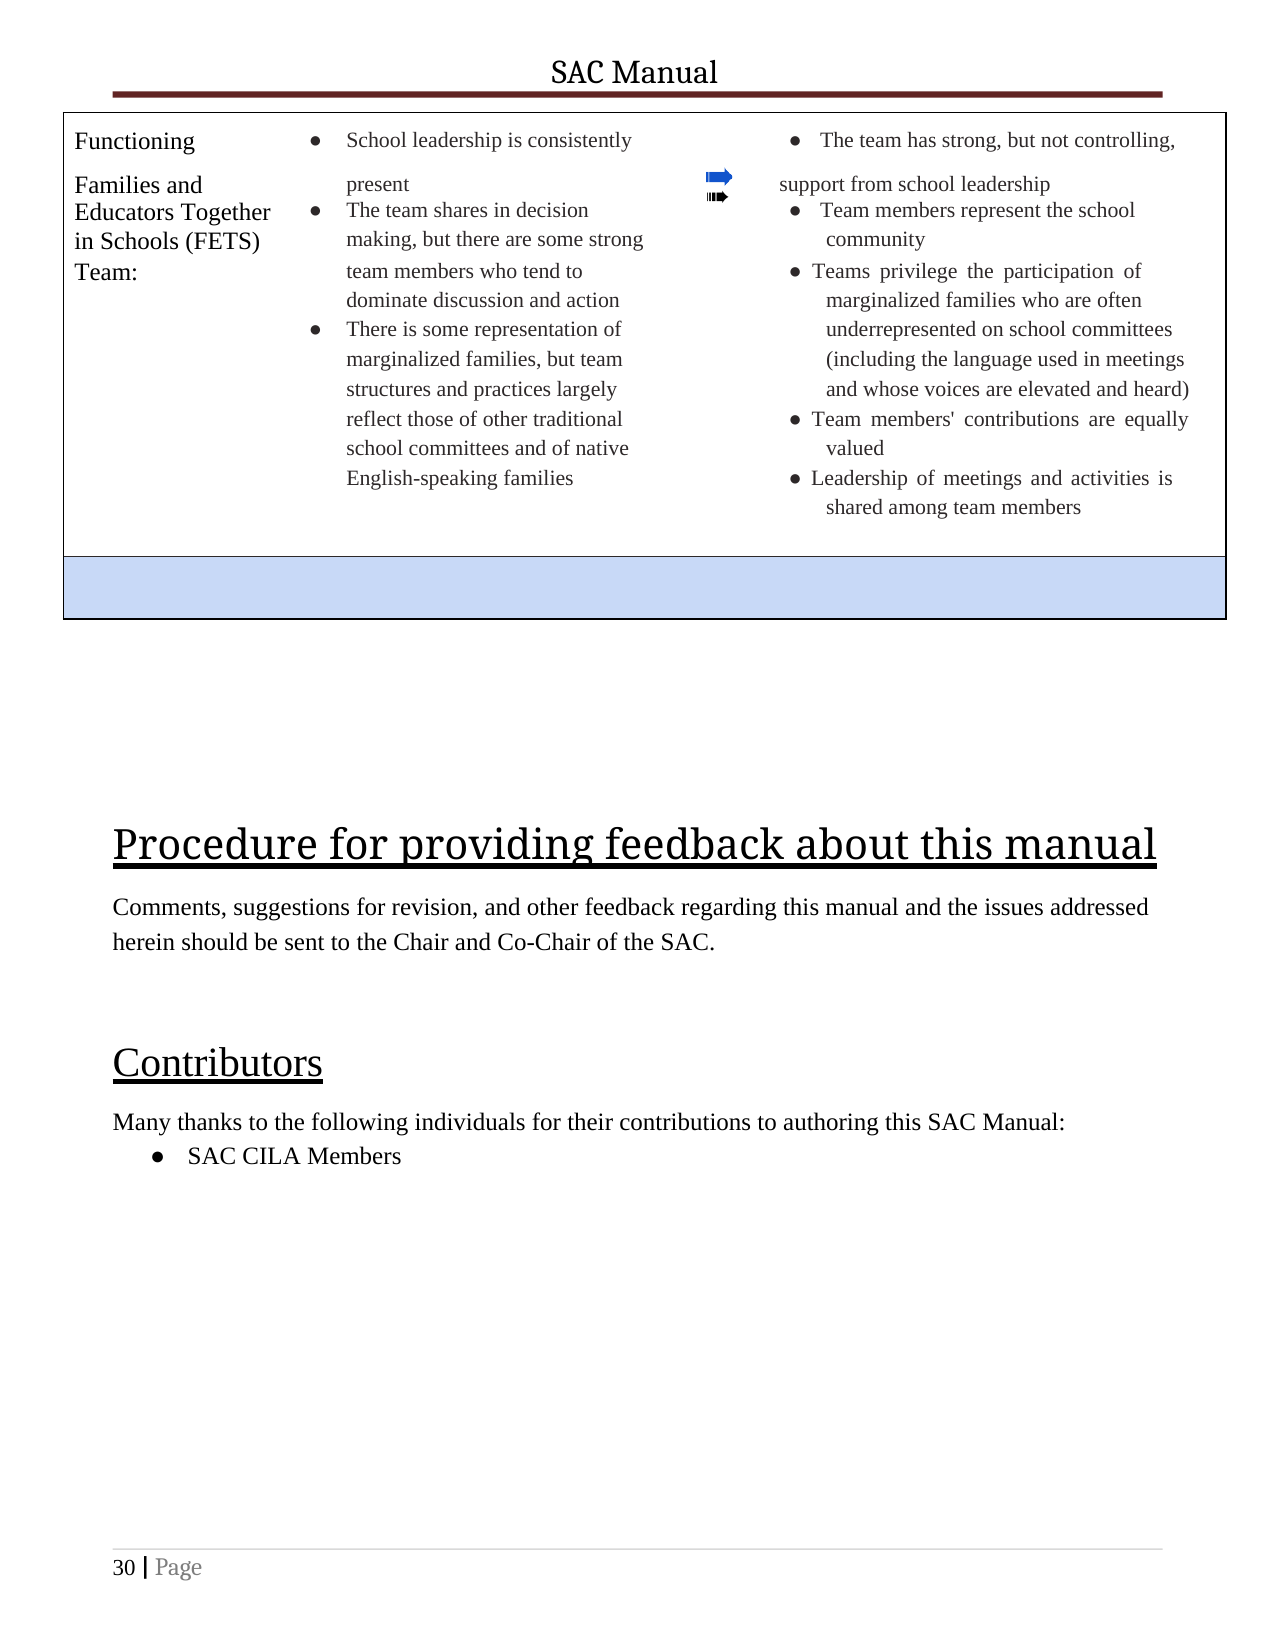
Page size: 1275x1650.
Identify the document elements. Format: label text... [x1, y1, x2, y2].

table_header Functioning ● School leadership is consistently ● The team has strong, but not controlling, Families and present ➠ support from school leadership Educators Together ● The team shares in decision ● Team members represent the school in Schools (FETS) making, but there are some strong community Team: team members who tend to ● Teams privilege the participation of dominate discussion and action marginalized families who are often There is some representation of underrepresented on school committees marginalized families, but team (including the language used in meetings structures and practices largely and whose voices are elevated and heard) reflect those of other traditional ● Team members' contributions are equally school committees and of native valued English-speaking families ● Leadership of meetings and activities is shared among team members [64, 113, 1225, 556]
text Many thanks to the following individuals for their contributions to authoring this SAC Manual: [112, 1107, 1237, 1135]
text Comments, suggestions for revision, and other feedback regarding this manual and the issues addressed herein should be sent to the Chair and Co-Chair of the SAC. [112, 892, 1157, 956]
table_cell [64, 557, 1225, 618]
subtitle Contributors [112, 1038, 1237, 1086]
subtitle Procedure for providing feedback about this manual [112, 815, 1237, 872]
list SAC CILA Members [150, 1141, 1237, 1170]
